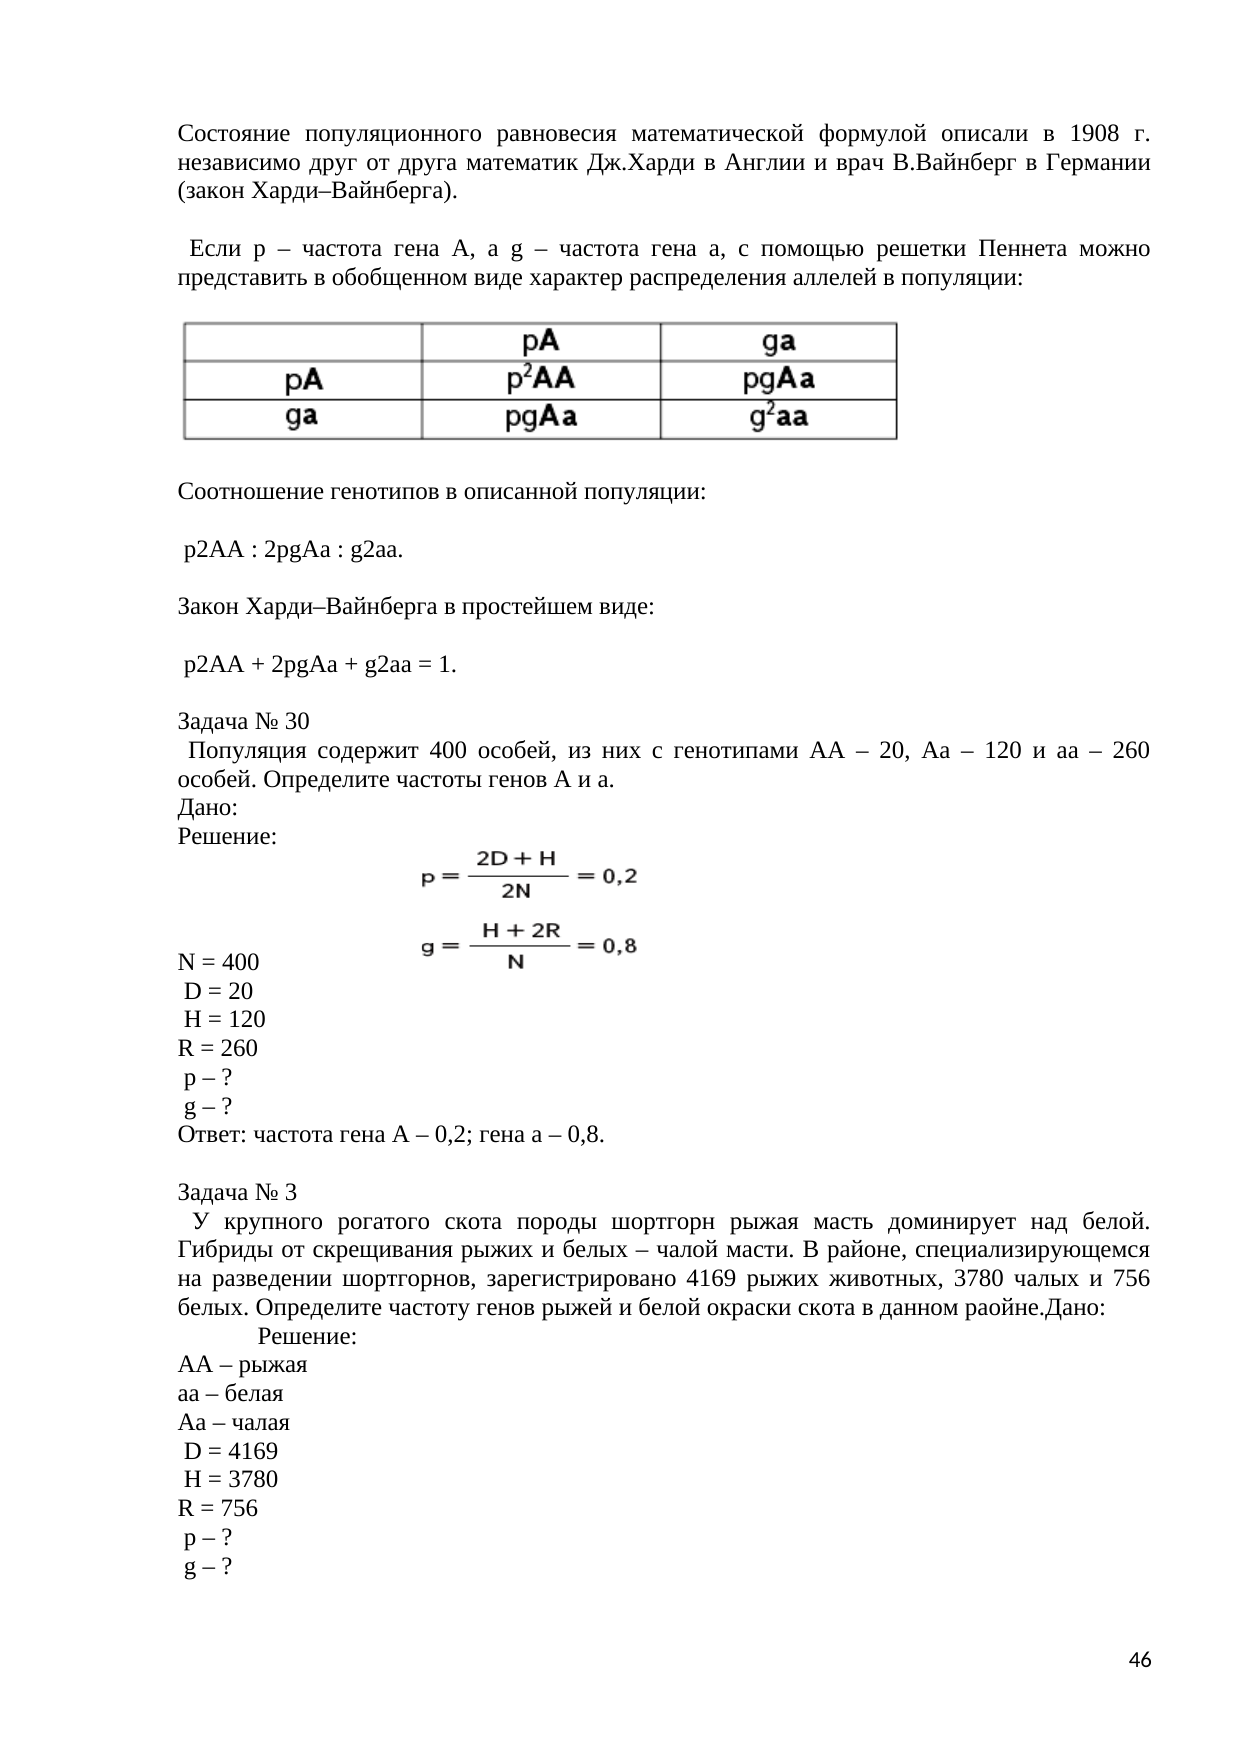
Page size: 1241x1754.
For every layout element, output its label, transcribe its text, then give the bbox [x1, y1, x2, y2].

text p2АА : 2pgАа : g2аа. [177, 534, 1152, 562]
text N = 400 [177, 850, 1152, 976]
text У крупного рогатого скота породы шортгорн рыжая масть доминирует над белой. Гибриды от скрещивания рыжих и белых – чалой масти. В районе, специализирующемся на разведении шортгорнов, зарегистрировано 4169 рыжих животных, 3780 чалых и 756 белых. Определите частоту генов рыжей и белой окраски скота в данном раойне.Дано: Решение: [177, 1206, 1152, 1349]
text g – ? [177, 1551, 1152, 1579]
text p2АА + 2pgАа + g2аа = 1. [177, 649, 1152, 677]
text Соотношение генотипов в описанной популяции: [177, 476, 1152, 505]
text аа – белая [177, 1378, 1152, 1407]
text Состояние популяционного равновесия математической формулой описали в 1908 г. независимо друг от друга математик Дж.Харди в Англии и врач В.Вайнберг в Германии (закон Харди–Вайнберга). [177, 118, 1152, 204]
text p – ? [177, 1062, 1152, 1091]
text D = 4169 [177, 1436, 1152, 1464]
text H = 120 [177, 1004, 1152, 1033]
text p – ? [177, 1522, 1152, 1551]
text Популяция содержит 400 особей, из них с генотипами АА – 20, Аа – 120 и аа – 260 особей. Определите частоты генов А и а. [177, 735, 1152, 792]
text Задача № 3 [177, 1177, 1152, 1206]
text g – ? [177, 1091, 1152, 1119]
text Если p – частота гена A, а g – частота гена а, с помощью решетки Пеннета можно представить в обобщенном виде характер распределения аллелей в популяции: [177, 233, 1152, 291]
text Аа – чалая [177, 1407, 1152, 1436]
text R = 260 [177, 1033, 1152, 1062]
text R = 756 [177, 1493, 1152, 1522]
picture [177, 319, 904, 448]
text АА – рыжая [177, 1349, 1152, 1378]
text Решение: [177, 821, 1152, 850]
text H = 3780 [177, 1464, 1152, 1493]
text Дано: [177, 792, 1152, 821]
text Задача № 30 [177, 706, 1152, 735]
picture [421, 850, 639, 971]
text D = 20 [177, 976, 1152, 1004]
text Ответ: частота гена А – 0,2; гена а – 0,8. [177, 1119, 1152, 1148]
text Закон Харди–Вайнберга в простейшем виде: [177, 591, 1152, 620]
